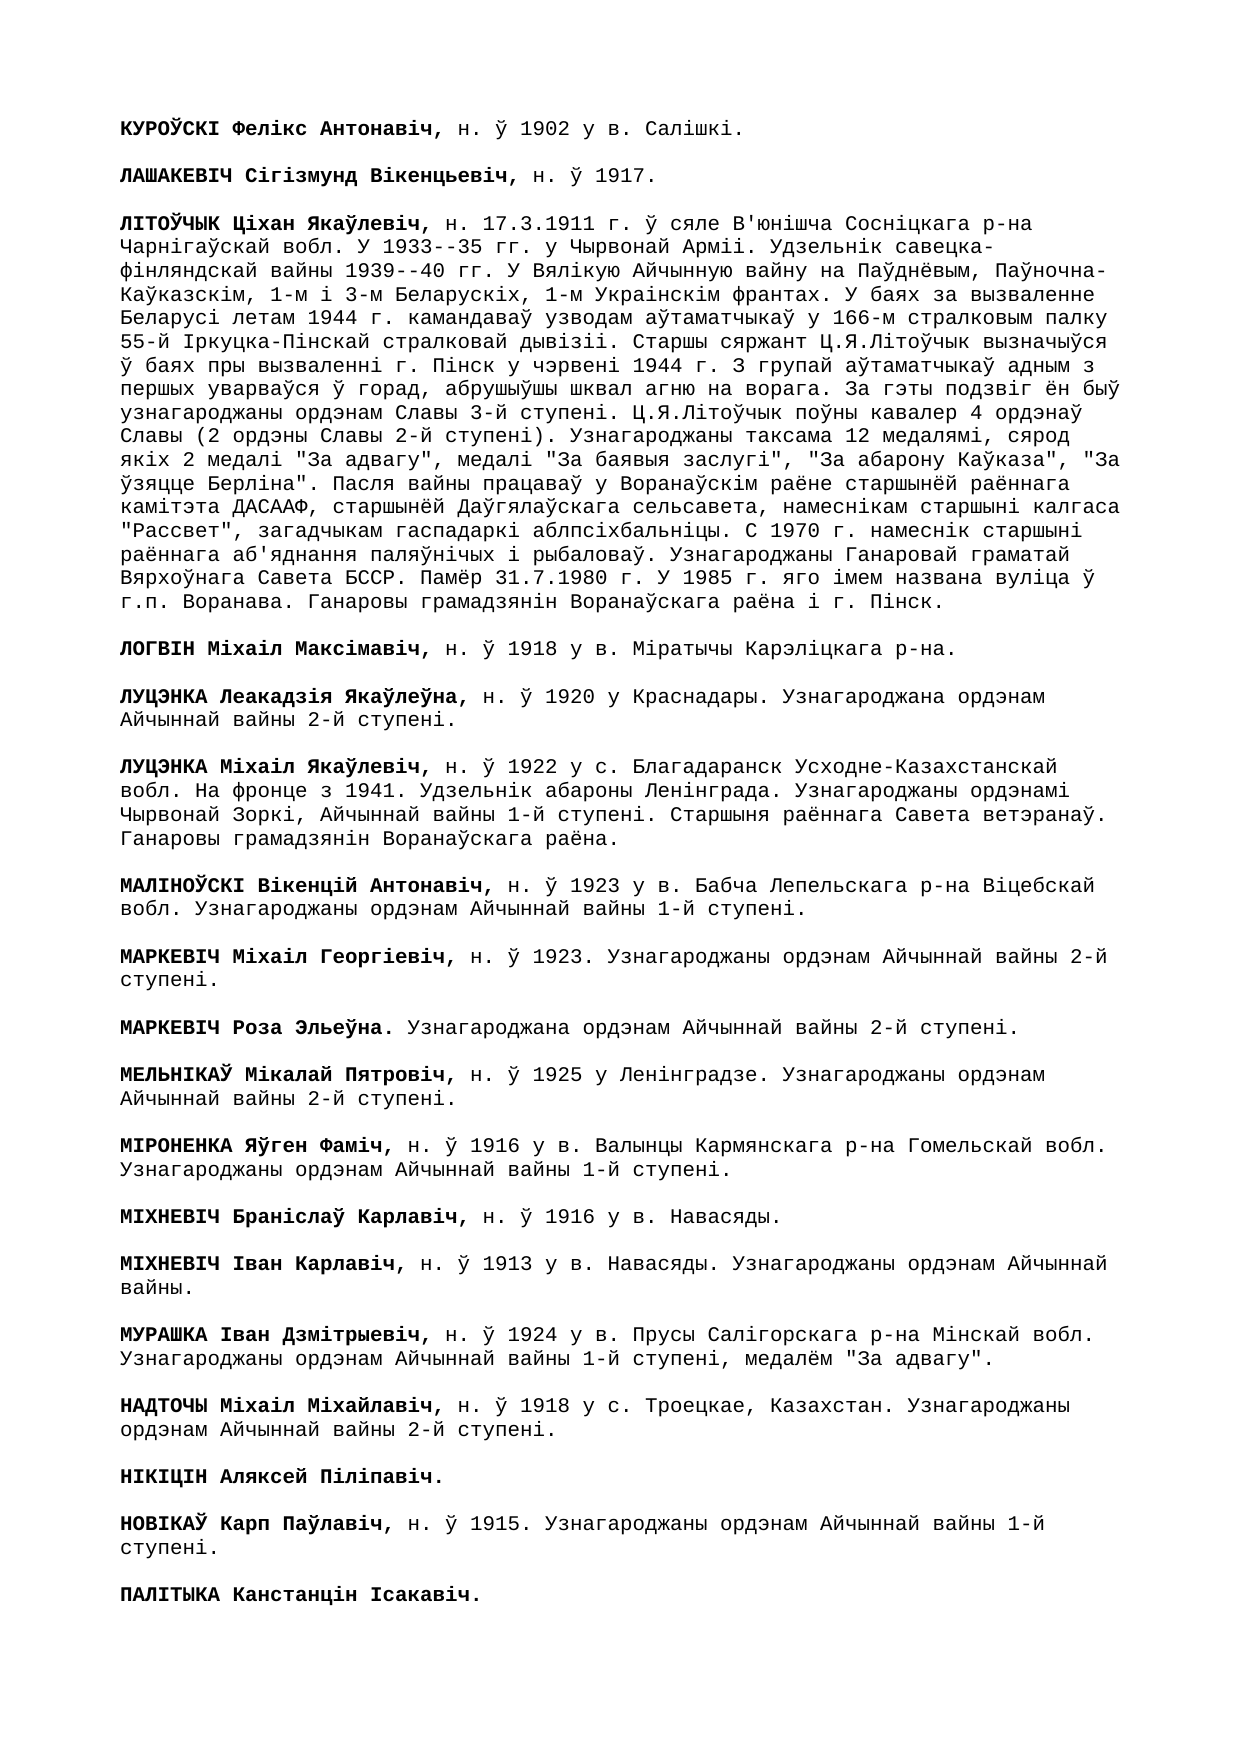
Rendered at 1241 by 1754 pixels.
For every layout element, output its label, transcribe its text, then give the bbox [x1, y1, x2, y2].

text МIХНЕВIЧ Iван Карлавiч, н. ў 1913 у в. Навасяды. Узнагароджаны ордэнам Айчыннай вайны. [120, 1253, 1120, 1300]
text НАДТОЧЫ Мiхаiл Мiхайлавiч, н. ў 1918 у с. Троецкае, Казахстан. Узнагароджаны ордэнам Айчыннай вайны 2-й ступенi. [120, 1395, 1120, 1442]
text ЛОГВIН Мiхаiл Максiмавiч, н. ў 1918 у в. Мiратычы Карэлiцкага р-на. [120, 638, 1120, 662]
text МАРКЕВIЧ Роза Эльеўна. Узнагароджана ордэнам Айчыннай вайны 2-й ступенi. [120, 1017, 1120, 1040]
text МЕЛЬНIКАЎ Мiкалай Пятровiч, н. ў 1925 у Ленiнградзе. Узнагароджаны ордэнам Айчыннай вайны 2-й ступенi. [120, 1064, 1120, 1111]
text ПАЛIТЫКА Канстанцiн Iсакавiч. [120, 1584, 1120, 1608]
text ЛУЦЭНКА Мiхаiл Якаўлевiч, н. ў 1922 у с. Благадаранск Усходне-Казахстанскай вобл. На фронце з 1941. Удзельнiк абароны Ленiнграда. Узнагароджаны ордэнамi Чырвонай Зоркi, Айчыннай вайны 1-й ступенi. Старшыня раённага Савета ветэранаў. Ганаровы грамадзянiн Воранаўскага раёна. [120, 757, 1120, 851]
text МАРКЕВIЧ Мiхаiл Георгiевiч, н. ў 1923. Узнагароджаны ордэнам Айчыннай вайны 2-й ступенi. [120, 946, 1120, 993]
text МАЛIНОЎСКI Вiкенцiй Антонавiч, н. ў 1923 у в. Бабча Лепельскага р-на Вiцебскай вобл. Узнагароджаны ордэнам Айчыннай вайны 1-й ступенi. [120, 875, 1120, 922]
text НОВIКАЎ Карп Паўлавiч, н. ў 1915. Узнагароджаны ордэнам Айчыннай вайны 1-й ступенi. [120, 1513, 1120, 1561]
text МУРАШКА Iван Дзмiтрыевiч, н. ў 1924 у в. Прусы Салiгорскага р-на Мiнскай вобл. Узнагароджаны ордэнам Айчыннай вайны 1-й ступенi, медалём "За адвагу". [120, 1324, 1120, 1371]
text МIРОНЕНКА Яўген Фамiч, н. ў 1916 у в. Валынцы Кармянскага р-на Гомельскай вобл. Узнагароджаны ордэнам Айчыннай вайны 1-й ступенi. [120, 1135, 1120, 1182]
text КУРОЎСКI Фелiкс Антонавiч, н. ў 1902 у в. Салiшкi. [120, 118, 1120, 142]
text НIКIЦIН Аляксей Пiлiпавiч. [120, 1466, 1120, 1489]
text ЛУЦЭНКА Леакадзiя Якаўлеўна, н. ў 1920 у Краснадары. Узнагароджана ордэнам Айчыннай вайны 2-й ступенi. [120, 686, 1120, 733]
text МIХНЕВIЧ Бранiслаў Карлавiч, н. ў 1916 у в. Навасяды. [120, 1206, 1120, 1229]
text ЛIТОЎЧЫК Цiхан Якаўлевiч, н. 17.3.1911 г. ў сяле В'юнiшча Соснiцкага р-на Чарнiгаўскай вобл. У 1933--35 гг. у Чырвонай Армii. Удзельнiк савецка-фiнляндскай вайны 1939--40 гг. У Вялiкую Айчынную вайну на Паўднёвым, Паўночна-Каўказскiм, 1-м i 3-м Беларускiх, 1-м Украiнскiм франтах. У баях за вызваленне Беларусi летам 1944 г. камандаваў узводам аўтаматчыкаў у 166-м стралковым палку 55-й Iркуцка-Пiнскай стралковай дывiзii. Старшы сяржант Ц.Я.Лiтоўчык вызначыўся ў баях пры вызваленнi г. Пiнск у чэрвенi 1944 г. З групай аўтаматчыкаў адным з першых уварваўся ў горад, абрушыўшы шквал агню на ворага. За гэты подзвiг ён быў узнагароджаны ордэнам Славы 3-й ступенi. Ц.Я.Лiтоўчык поўны кавалер 4 ордэнаў Славы (2 ордэны Славы 2-й ступенi). Узнагароджаны таксама 12 медалямi, сярод якiх 2 медалi "За адвагу", медалi "За баявыя заслугi", "За абарону Каўказа", "За ўзяцце Берлiна". Пасля вайны працаваў у Воранаўскiм раёне старшынёй раённага камiтэта ДАСААФ, старшынёй Даўгялаўскага сельсавета, намеснiкам старшынi калгаса "Рассвет", загадчыкам гаспадаркi аблпсiхбальнiцы. С 1970 г. намеснiк старшынi раённага аб'яднання паляўнiчых i рыбаловаў. Узнагароджаны Ганаровай граматай Вярхоўнага Савета БССР. Памёр 31.7.1980 г. У 1985 г. яго iмем названа вулiца ў г.п. Воранава. Ганаровы грамадзянiн Воранаўскага раёна i г. Пiнск. [120, 213, 1120, 615]
text ЛАШАКЕВIЧ Сiгiзмунд Вiкенцьевiч, н. ў 1917. [120, 165, 1120, 189]
